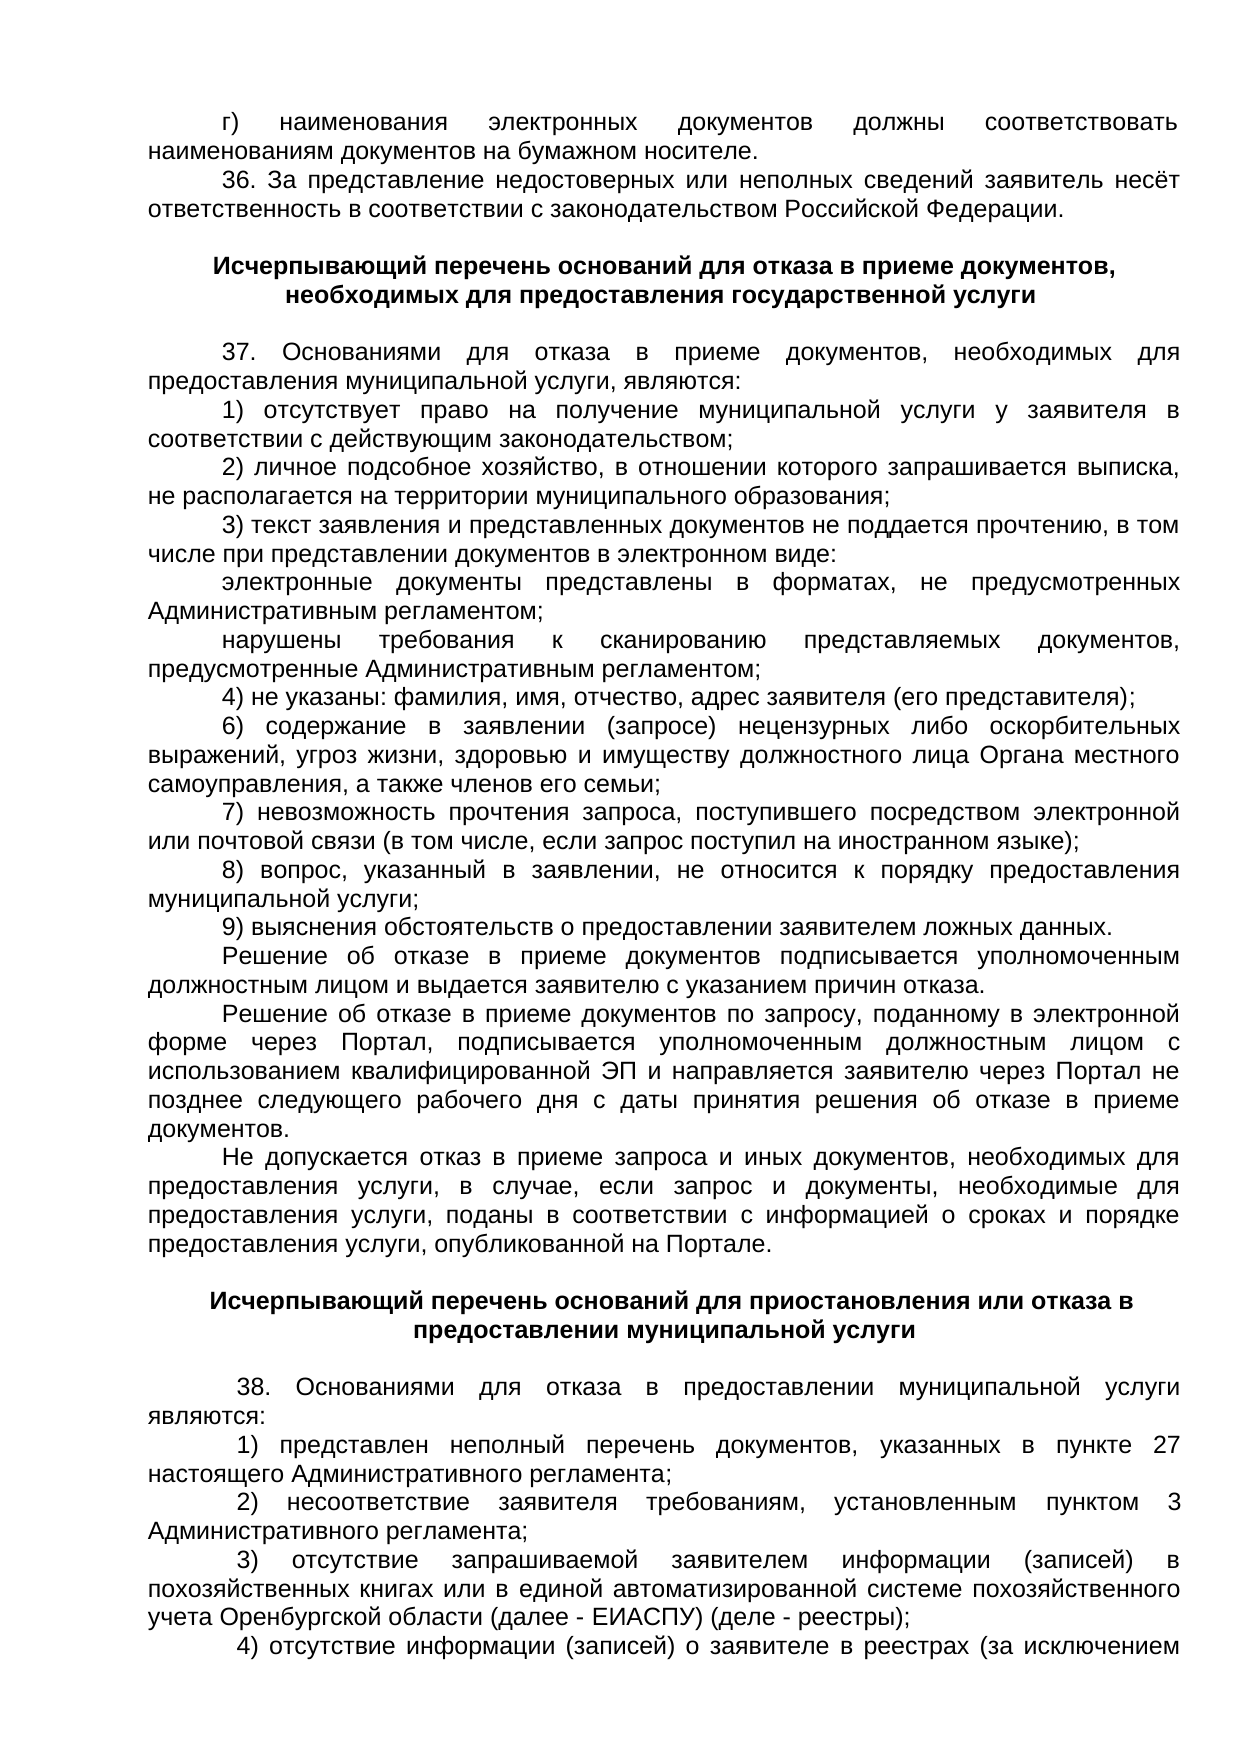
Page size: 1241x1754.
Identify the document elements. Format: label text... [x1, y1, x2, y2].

text г) наименования электронных документов должны соответствовать наименованиям документов на бумажном носителе. [148, 107, 1181, 165]
text 3) отсутствие запрашиваемой заявителем информации (записей) в похозяйственных книгах или в единой автоматизированной системе похозяйственного учета Оренбургской области (далее - ЕИАСПУ) (деле - реестры); [148, 1545, 1181, 1631]
text 7) невозможность прочтения запроса, поступившего посредством электронной или почтовой связи (в том числе, если запрос поступил на иностранном языке); [148, 797, 1181, 855]
text 2) личное подсобное хозяйство, в отношении которого запрашивается выписка, не располагается на территории муниципального образования; [148, 452, 1181, 510]
text Не допускается отказ в приеме запроса и иных документов, необходимых для предоставления услуги, в случае, если запрос и документы, необходимые для предоставления услуги, поданы в соответствии с информацией о сроках и порядке предоставления услуги, опубликованной на Портале. [148, 1142, 1181, 1257]
text 38. Основаниями для отказа в предоставлении муниципальной услуги являются: [148, 1372, 1181, 1430]
text 1) отсутствует право на получение муниципальной услуги у заявителя в соответствии с действующим законодательством; [148, 395, 1181, 452]
text 9) выяснения обстоятельств о предоставлении заявителем ложных данных. [148, 912, 1181, 941]
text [148, 1631, 1181, 1660]
text Решение об отказе в приеме документов по запросу, поданному в электронной форме через Портал, подписывается уполномоченным должностным лицом с использованием квалифицированной ЭП и направляется заявителю через Портал не позднее следующего рабочего дня с даты принятия решения об отказе в приеме документов. [148, 999, 1181, 1142]
text 6) содержание в заявлении (запросе) нецензурных либо оскорбительных выражений, угроз жизни, здоровью и имуществу должностного лица Органа местного самоуправления, а также членов его семьи; [148, 711, 1181, 797]
text 8) вопрос, указанный в заявлении, не относится к порядку предоставления муниципальной услуги; [148, 855, 1181, 912]
text Исчерпывающий перечень оснований для приостановления или отказа в предоставлении муниципальной услуги [148, 1286, 1181, 1344]
text 37. Основаниями для отказа в приеме документов, необходимых для предоставления муниципальной услуги, являются: [148, 337, 1181, 395]
text Исчерпывающий перечень оснований для отказа в приеме документов, необходимых для предоставления государственной услуги [148, 251, 1181, 309]
text нарушены требования к сканированию представляемых документов, предусмотренные Административным регламентом; [148, 625, 1181, 682]
text 36. За представление недостоверных или неполных сведений заявитель несёт ответственность в соответствии с законодательством Российской Федерации. [148, 165, 1181, 222]
text 3) текст заявления и представленных документов не поддается прочтению, в том числе при представлении документов в электронном виде: [148, 510, 1181, 567]
text 2) несоответствие заявителя требованиям, установленным пунктом 3 Административного регламента; [148, 1487, 1181, 1545]
text 4) не указаны: фамилия, имя, отчество, адрес заявителя (его представителя); [148, 682, 1181, 711]
text 1) представлен неполный перечень документов, указанных в пункте 27 настоящего Административного регламента; [148, 1430, 1181, 1487]
text Решение об отказе в приеме документов подписывается уполномоченным должностным лицом и выдается заявителю с указанием причин отказа. [148, 941, 1181, 999]
text электронные документы представлены в форматах, не предусмотренных Административным регламентом; [148, 567, 1181, 625]
